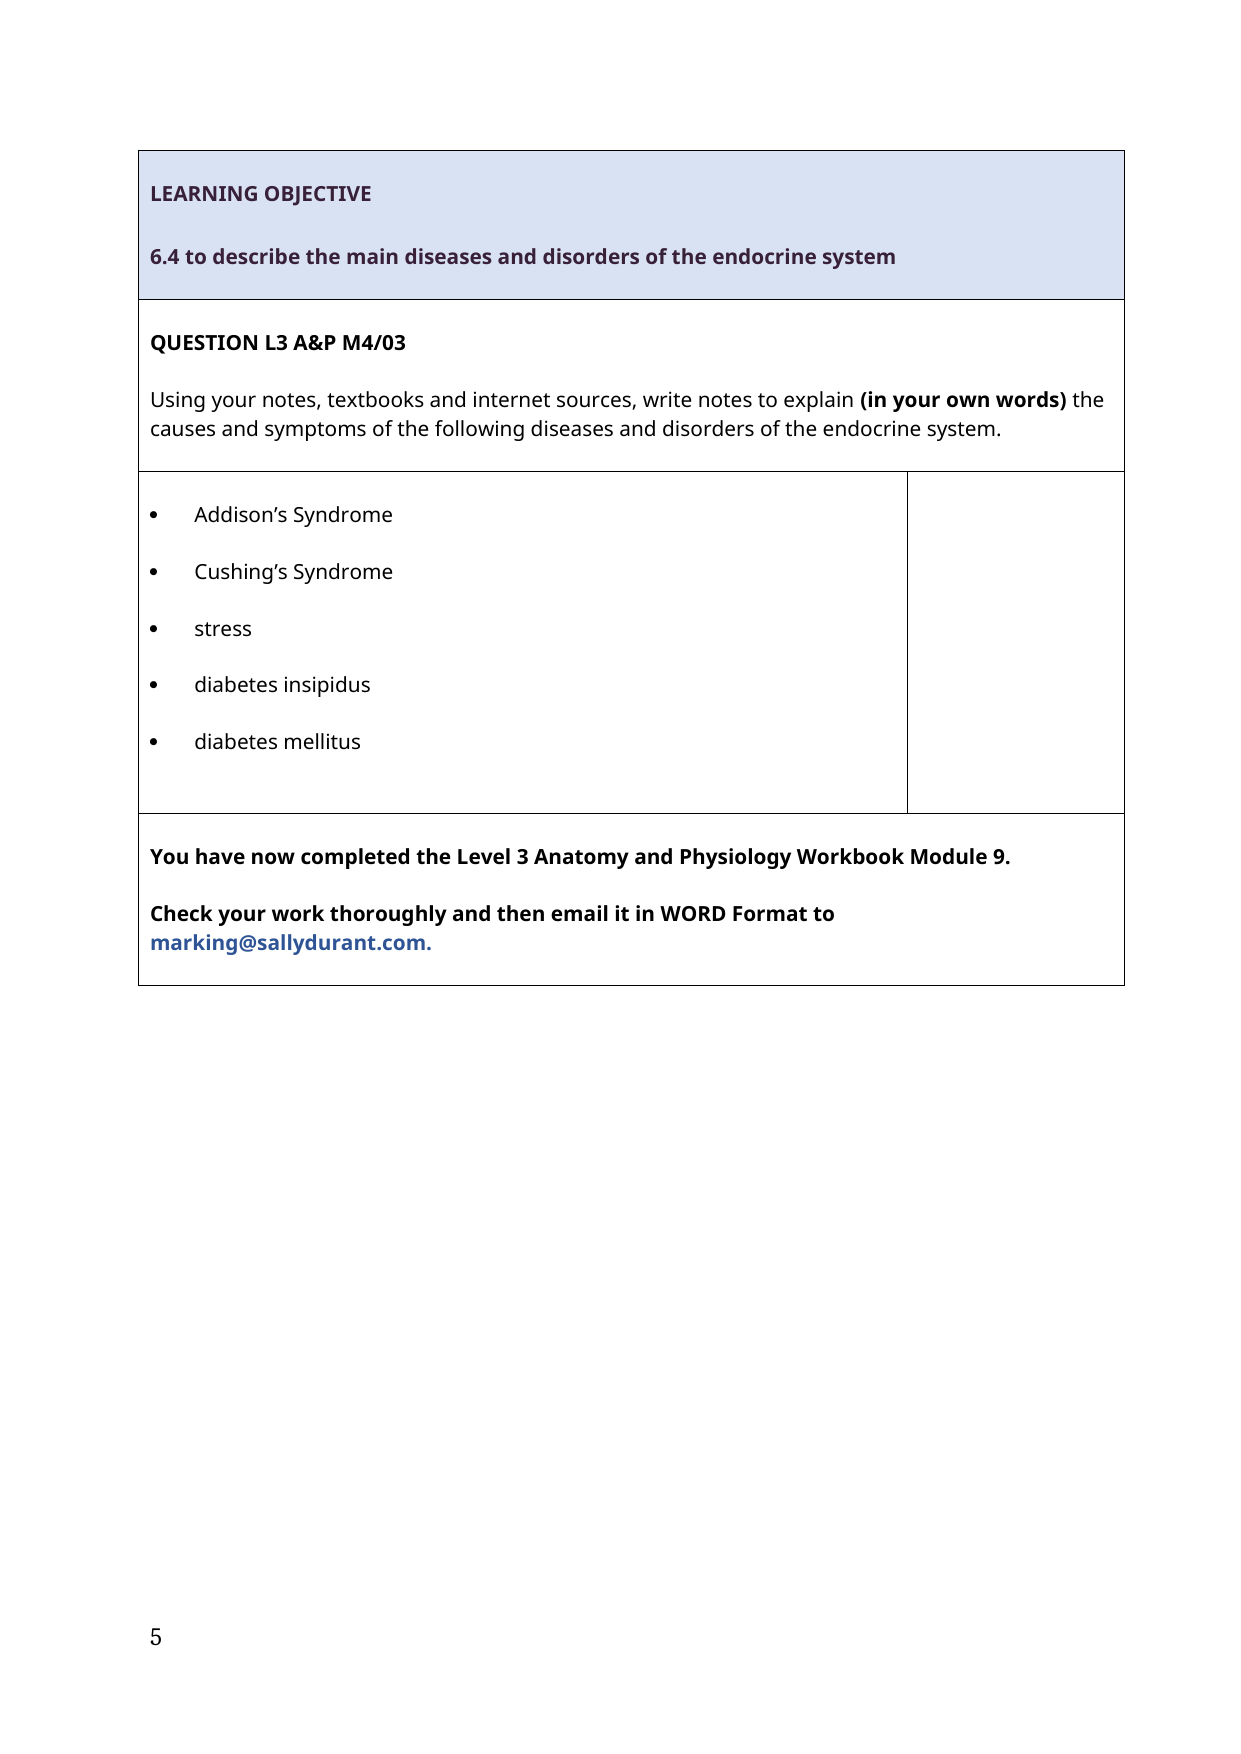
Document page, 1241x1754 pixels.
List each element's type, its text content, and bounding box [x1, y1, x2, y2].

table_header LEARNING OBJECTIVE 6.4 to describe the main diseases and disorders of the endocrine system [139, 151, 1124, 299]
table_cell You have now completed the Level 3 Anatomy and Physiology Workbook Module 9. Check your work thoroughly and then email it in WORD Format to marking@sallydurant.com. [139, 814, 1124, 984]
table_cell QUESTION L3 A&P M4/03 Using your notes, textbooks and internet sources, write notes to explain (in your own words) the causes and symptoms of the following diseases and disorders of the endocrine system. [139, 300, 1124, 471]
table_cell [908, 472, 1124, 813]
table_cell Addison’s Syndrome Cushing’s Syndrome stress diabetes insipidus diabetes mellitus [139, 472, 907, 813]
